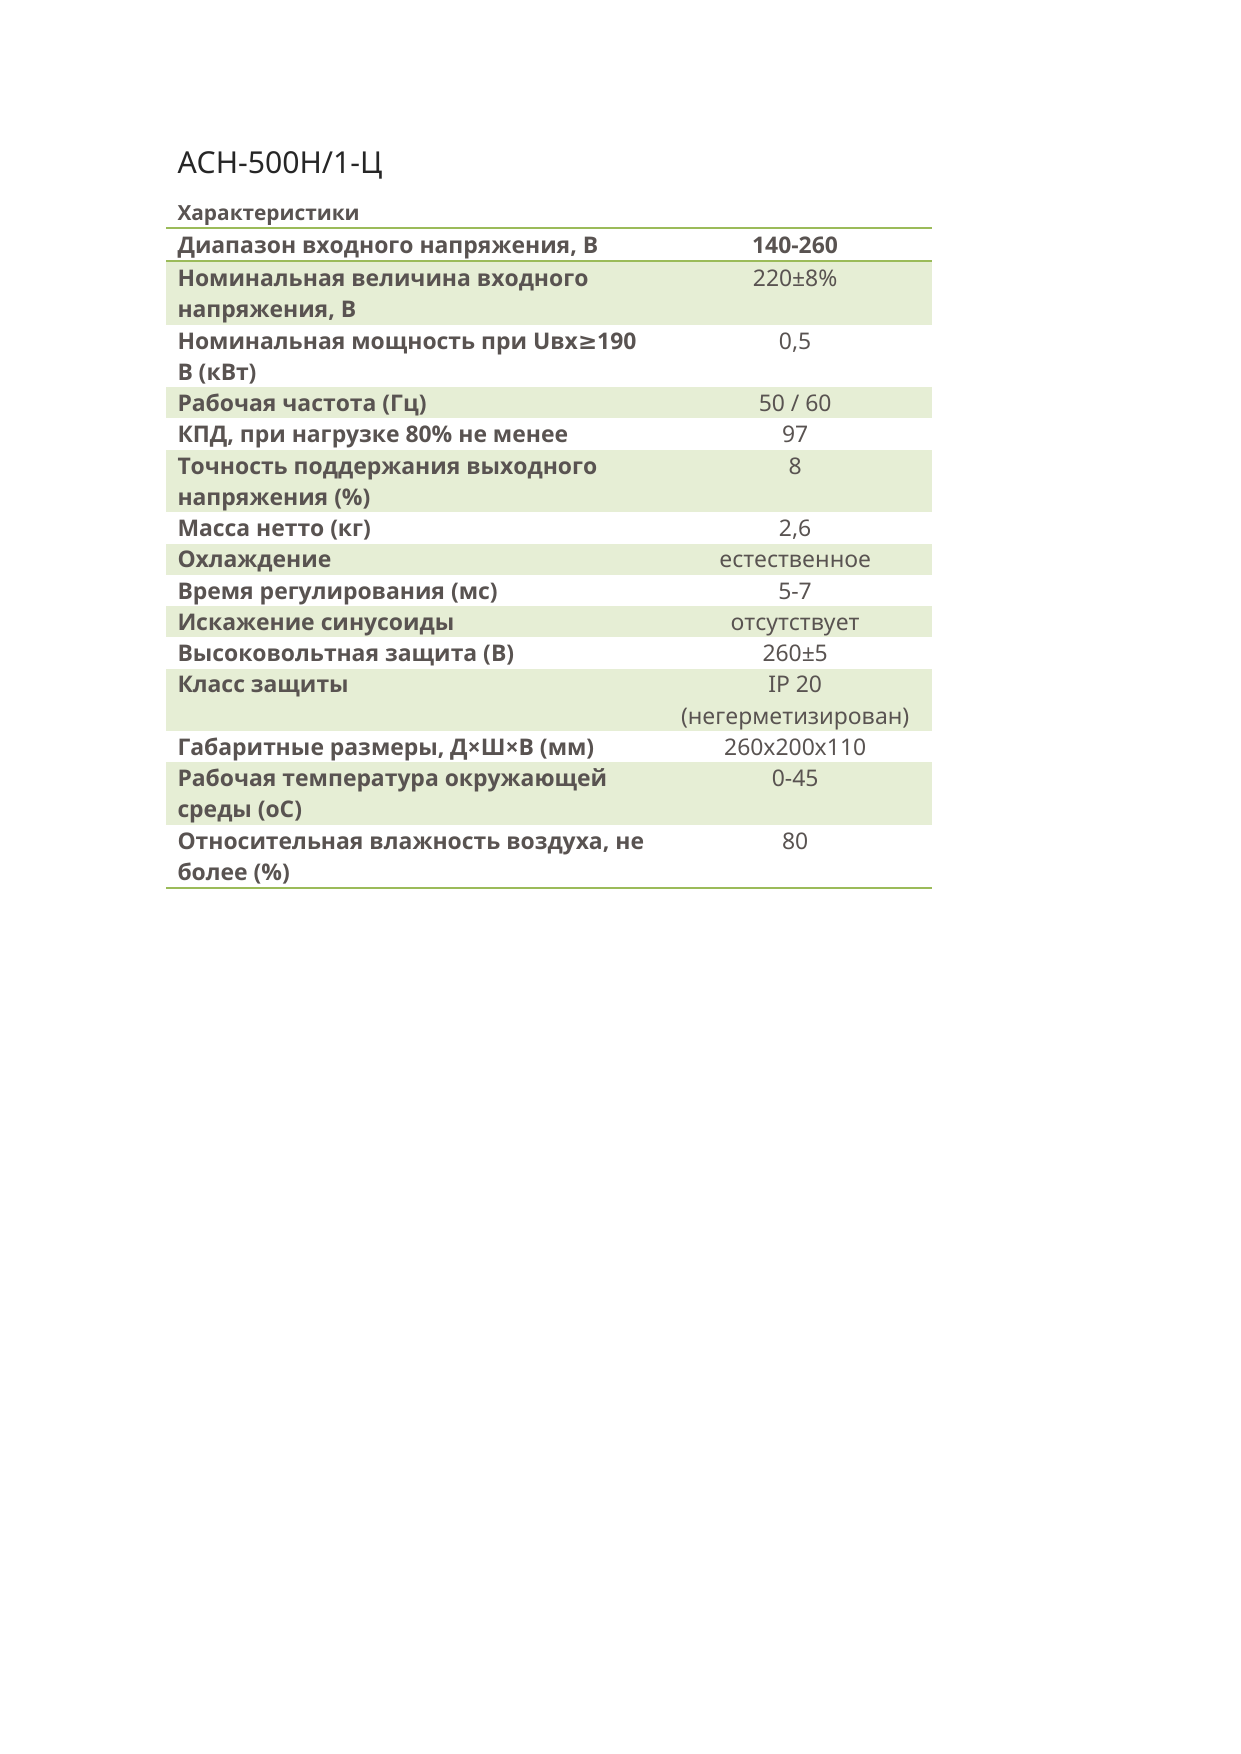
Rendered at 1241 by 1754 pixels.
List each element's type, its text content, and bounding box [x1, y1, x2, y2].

table_cell Время регулирования (мс) [166, 575, 658, 606]
table_cell Рабочая температура окружающей среды (оС) [166, 762, 658, 825]
table_cell Искажение синусоиды [166, 606, 658, 637]
table_cell Масса нетто (кг) [166, 512, 658, 543]
table_cell Относительная влажность воздуха, не более (%) [166, 825, 658, 887]
text ACH-500Н/1-Ц [177, 142, 1152, 183]
table_cell 97 [658, 419, 932, 450]
table_cell КПД, при нагрузке 80% не менее [166, 419, 658, 450]
table_cell Рабочая частота (Гц) [166, 387, 658, 418]
text Характеристики [177, 198, 1152, 227]
table_cell 5-7 [658, 575, 932, 606]
table_cell 220±8% [658, 262, 932, 325]
table_cell Высоковольтная защита (В) [166, 637, 658, 668]
table_cell 260х200х110 [658, 731, 932, 762]
table_cell Габаритные размеры, Д×Ш×В (мм) [166, 731, 658, 762]
table_header 140-260 [658, 229, 932, 260]
table_cell естественное [658, 544, 932, 575]
table_cell Класс защиты [166, 669, 658, 731]
table_cell 2,6 [658, 512, 932, 543]
table_cell Номинальная величина входного напряжения, В [166, 262, 658, 325]
table_cell 0,5 [658, 325, 932, 387]
table_cell 80 [658, 825, 932, 887]
table_header Диапазон входного напряжения, В [166, 229, 658, 260]
table_cell Точность поддержания выходного напряжения (%) [166, 450, 658, 512]
table_cell 50 / 60 [658, 387, 932, 418]
table_cell отсутствует [658, 606, 932, 637]
table_cell IP 20 (негерметизирован) [658, 669, 932, 731]
table_cell Охлаждение [166, 544, 658, 575]
table_cell 8 [658, 450, 932, 512]
table_cell 260±5 [658, 637, 932, 668]
table_cell Номинальная мощность при Uвх≥190 В (кВт) [166, 325, 658, 387]
table_cell 0-45 [658, 762, 932, 825]
